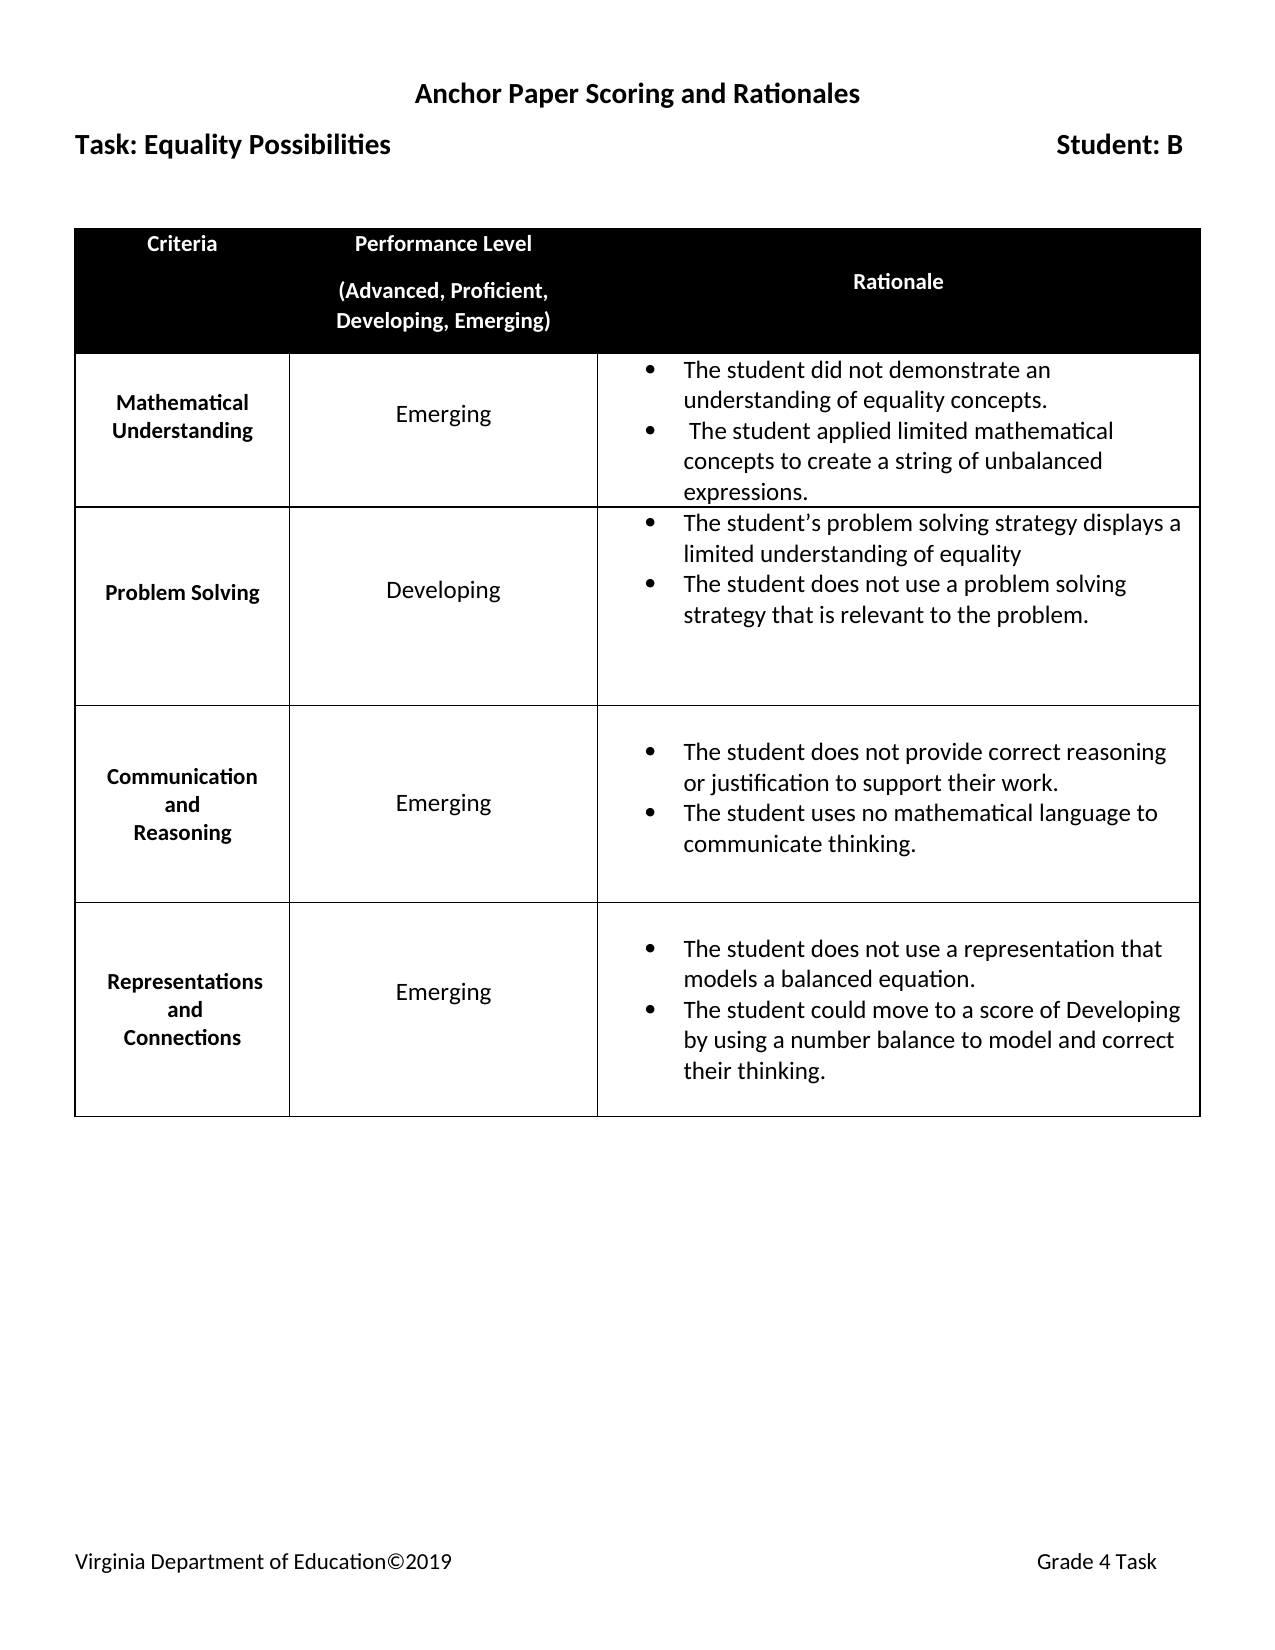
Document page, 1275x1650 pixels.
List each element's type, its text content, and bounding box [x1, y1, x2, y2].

table_cell Developing [290, 508, 597, 705]
table_cell The student does not use a representation that models a balanced equation. The student could move to a score of Developing by using a number balance to model and correct their thinking. [598, 903, 1199, 1116]
table_cell The student does not provide correct reasoning or justification to support their work. The student uses no mathematical language to communicate thinking. [598, 706, 1199, 902]
table_cell Communication and Reasoning [76, 706, 289, 902]
text Task: Equality Possibilities Student: B [75, 126, 1200, 162]
table_cell Emerging [290, 706, 597, 902]
table_cell Mathematical Understanding [76, 354, 289, 506]
table_cell Emerging [290, 903, 597, 1116]
table_cell Emerging [290, 354, 597, 506]
table_cell The student did not demonstrate an understanding of equality concepts. The student applied limited mathematical concepts to create a string of unbalanced expressions. [598, 354, 1199, 506]
table_cell The student’s problem solving strategy displays a limited understanding of equality The student does not use a problem solving strategy that is relevant to the problem. [598, 508, 1199, 705]
table_cell Representations and Connections [76, 903, 289, 1116]
table_header Criteria [76, 229, 289, 353]
table_header Rationale [598, 229, 1199, 353]
text Anchor Paper Scoring and Rationales [75, 75, 1200, 111]
table_header Performance Level (Advanced, Proficient, Developing, Emerging) [290, 229, 597, 353]
table_cell Problem Solving [76, 508, 289, 705]
